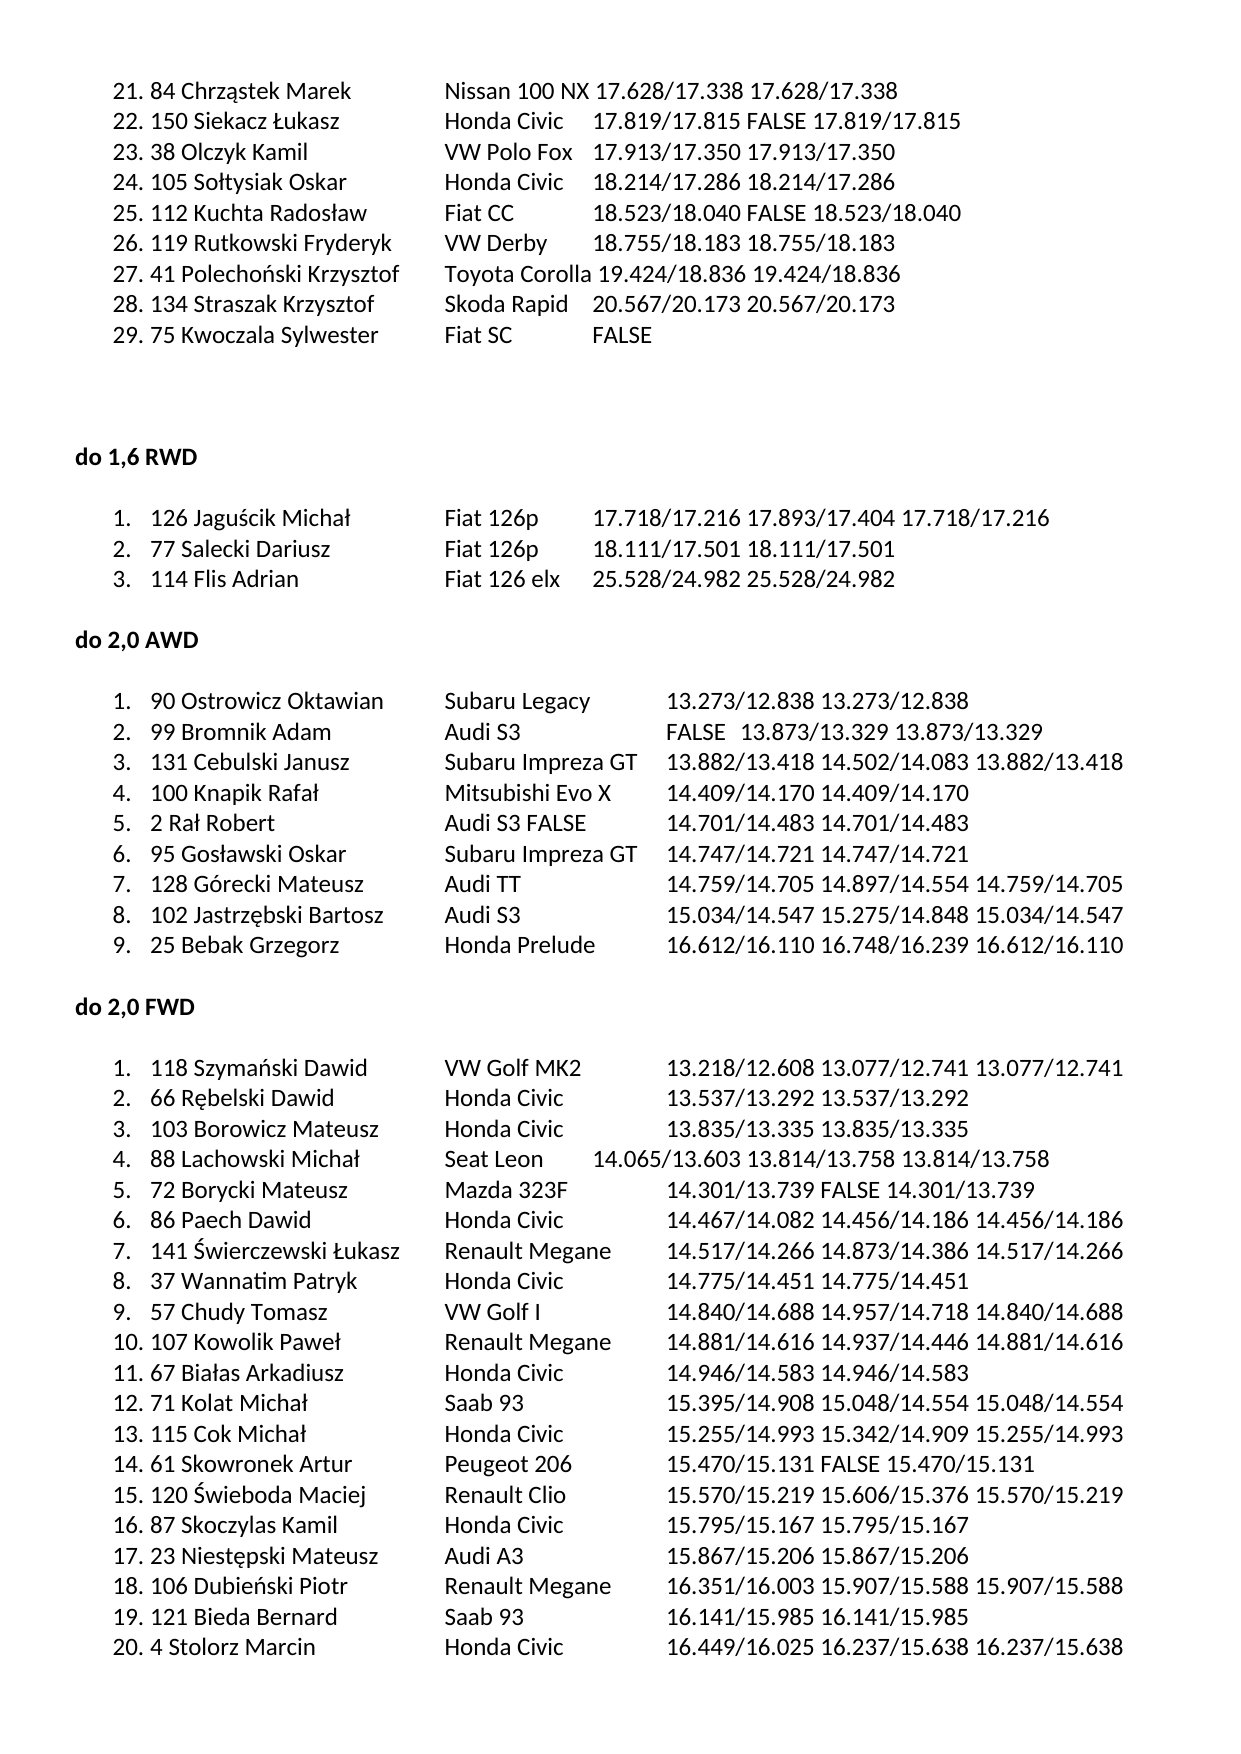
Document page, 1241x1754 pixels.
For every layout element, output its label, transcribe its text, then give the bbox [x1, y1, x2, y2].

list 66 Rębelski Dawid Honda Civic 13.537/13.292 13.537/13.292 [112, 1082, 1165, 1113]
list 95 Gosławski Oskar Subaru Impreza GT 14.747/14.721 14.747/14.721 [112, 838, 1165, 868]
list 41 Polechoński Krzysztof Toyota Corolla 19.424/18.836 19.424/18.836 [112, 258, 1165, 289]
list 103 Borowicz Mateusz Honda Civic 13.835/13.335 13.835/13.335 [112, 1113, 1165, 1143]
list 119 Rutkowski Fryderyk VW Derby 18.755/18.183 18.755/18.183 [112, 228, 1165, 258]
list 38 Olczyk Kamil VW Polo Fox 17.913/17.350 17.913/17.350 [112, 136, 1165, 167]
text do 2,0 AWD [75, 624, 1165, 655]
list 99 Bromnik Adam Audi S3 FALSE 13.873/13.329 13.873/13.329 [112, 716, 1165, 746]
list 77 Salecki Dariusz Fiat 126p 18.111/17.501 18.111/17.501 [112, 533, 1165, 563]
list 86 Paech Dawid Honda Civic 14.467/14.082 14.456/14.186 14.456/14.186 [112, 1204, 1165, 1235]
text do 1,6 RWD [75, 441, 1165, 472]
list 126 Jaguścik Michał Fiat 126p 17.718/17.216 17.893/17.404 17.718/17.216 [112, 502, 1165, 533]
list 150 Siekacz Łukasz Honda Civic 17.819/17.815 FALSE 17.819/17.815 [112, 106, 1165, 136]
list 71 Kolat Michał Saab 93 15.395/14.908 15.048/14.554 15.048/14.554 [112, 1387, 1165, 1418]
list 90 Ostrowicz Oktawian Subaru Legacy 13.273/12.838 13.273/12.838 [112, 685, 1165, 716]
list 88 Lachowski Michał Seat Leon 14.065/13.603 13.814/13.758 13.814/13.758 [112, 1143, 1165, 1174]
list 112 Kuchta Radosław Fiat CC 18.523/18.040 FALSE 18.523/18.040 [112, 197, 1165, 228]
list 134 Straszak Krzysztof Skoda Rapid 20.567/20.173 20.567/20.173 [112, 289, 1165, 319]
list 87 Skoczylas Kamil Honda Civic 15.795/15.167 15.795/15.167 [112, 1509, 1165, 1540]
list 120 Świeboda Maciej Renault Clio 15.570/15.219 15.606/15.376 15.570/15.219 [112, 1479, 1165, 1509]
list 67 Białas Arkadiusz Honda Civic 14.946/14.583 14.946/14.583 [112, 1357, 1165, 1387]
list 107 Kowolik Paweł Renault Megane 14.881/14.616 14.937/14.446 14.881/14.616 [112, 1326, 1165, 1357]
list 75 Kwoczala Sylwester Fiat SC FALSE [112, 319, 1165, 350]
list 118 Szymański Dawid VW Golf MK2 13.218/12.608 13.077/12.741 13.077/12.741 [112, 1052, 1165, 1082]
list 61 Skowronek Artur Peugeot 206 15.470/15.131 FALSE 15.470/15.131 [112, 1448, 1165, 1479]
list 37 Wannatim Patryk Honda Civic 14.775/14.451 14.775/14.451 [112, 1265, 1165, 1296]
list 4 Stolorz Marcin Honda Civic 16.449/16.025 16.237/15.638 16.237/15.638 [112, 1632, 1165, 1662]
list 114 Flis Adrian Fiat 126 elx 25.528/24.982 25.528/24.982 [112, 563, 1165, 594]
list 131 Cebulski Janusz Subaru Impreza GT 13.882/13.418 14.502/14.083 13.882/13.418 [112, 746, 1165, 777]
list 121 Bieda Bernard Saab 93 16.141/15.985 16.141/15.985 [112, 1601, 1165, 1632]
list 23 Niestępski Mateusz Audi A3 15.867/15.206 15.867/15.206 [112, 1540, 1165, 1571]
list 128 Górecki Mateusz Audi TT 14.759/14.705 14.897/14.554 14.759/14.705 [112, 868, 1165, 899]
list 141 Świerczewski Łukasz Renault Megane 14.517/14.266 14.873/14.386 14.517/14.266 [112, 1235, 1165, 1265]
list 72 Borycki Mateusz Mazda 323F 14.301/13.739 FALSE 14.301/13.739 [112, 1174, 1165, 1204]
list 84 Chrząstek Marek Nissan 100 NX 17.628/17.338 17.628/17.338 [112, 75, 1165, 106]
list 106 Dubieński Piotr Renault Megane 16.351/16.003 15.907/15.588 15.907/15.588 [112, 1571, 1165, 1601]
list 100 Knapik Rafał Mitsubishi Evo X 14.409/14.170 14.409/14.170 [112, 777, 1165, 807]
list 115 Cok Michał Honda Civic 15.255/14.993 15.342/14.909 15.255/14.993 [112, 1418, 1165, 1448]
text do 2,0 FWD [75, 991, 1165, 1021]
list 102 Jastrzębski Bartosz Audi S3 15.034/14.547 15.275/14.848 15.034/14.547 [112, 899, 1165, 929]
list 25 Bebak Grzegorz Honda Prelude 16.612/16.110 16.748/16.239 16.612/16.110 [112, 929, 1165, 960]
list 105 Sołtysiak Oskar Honda Civic 18.214/17.286 18.214/17.286 [112, 167, 1165, 197]
list 2 Rał Robert Audi S3 FALSE 14.701/14.483 14.701/14.483 [112, 807, 1165, 838]
list 57 Chudy Tomasz VW Golf I 14.840/14.688 14.957/14.718 14.840/14.688 [112, 1296, 1165, 1326]
